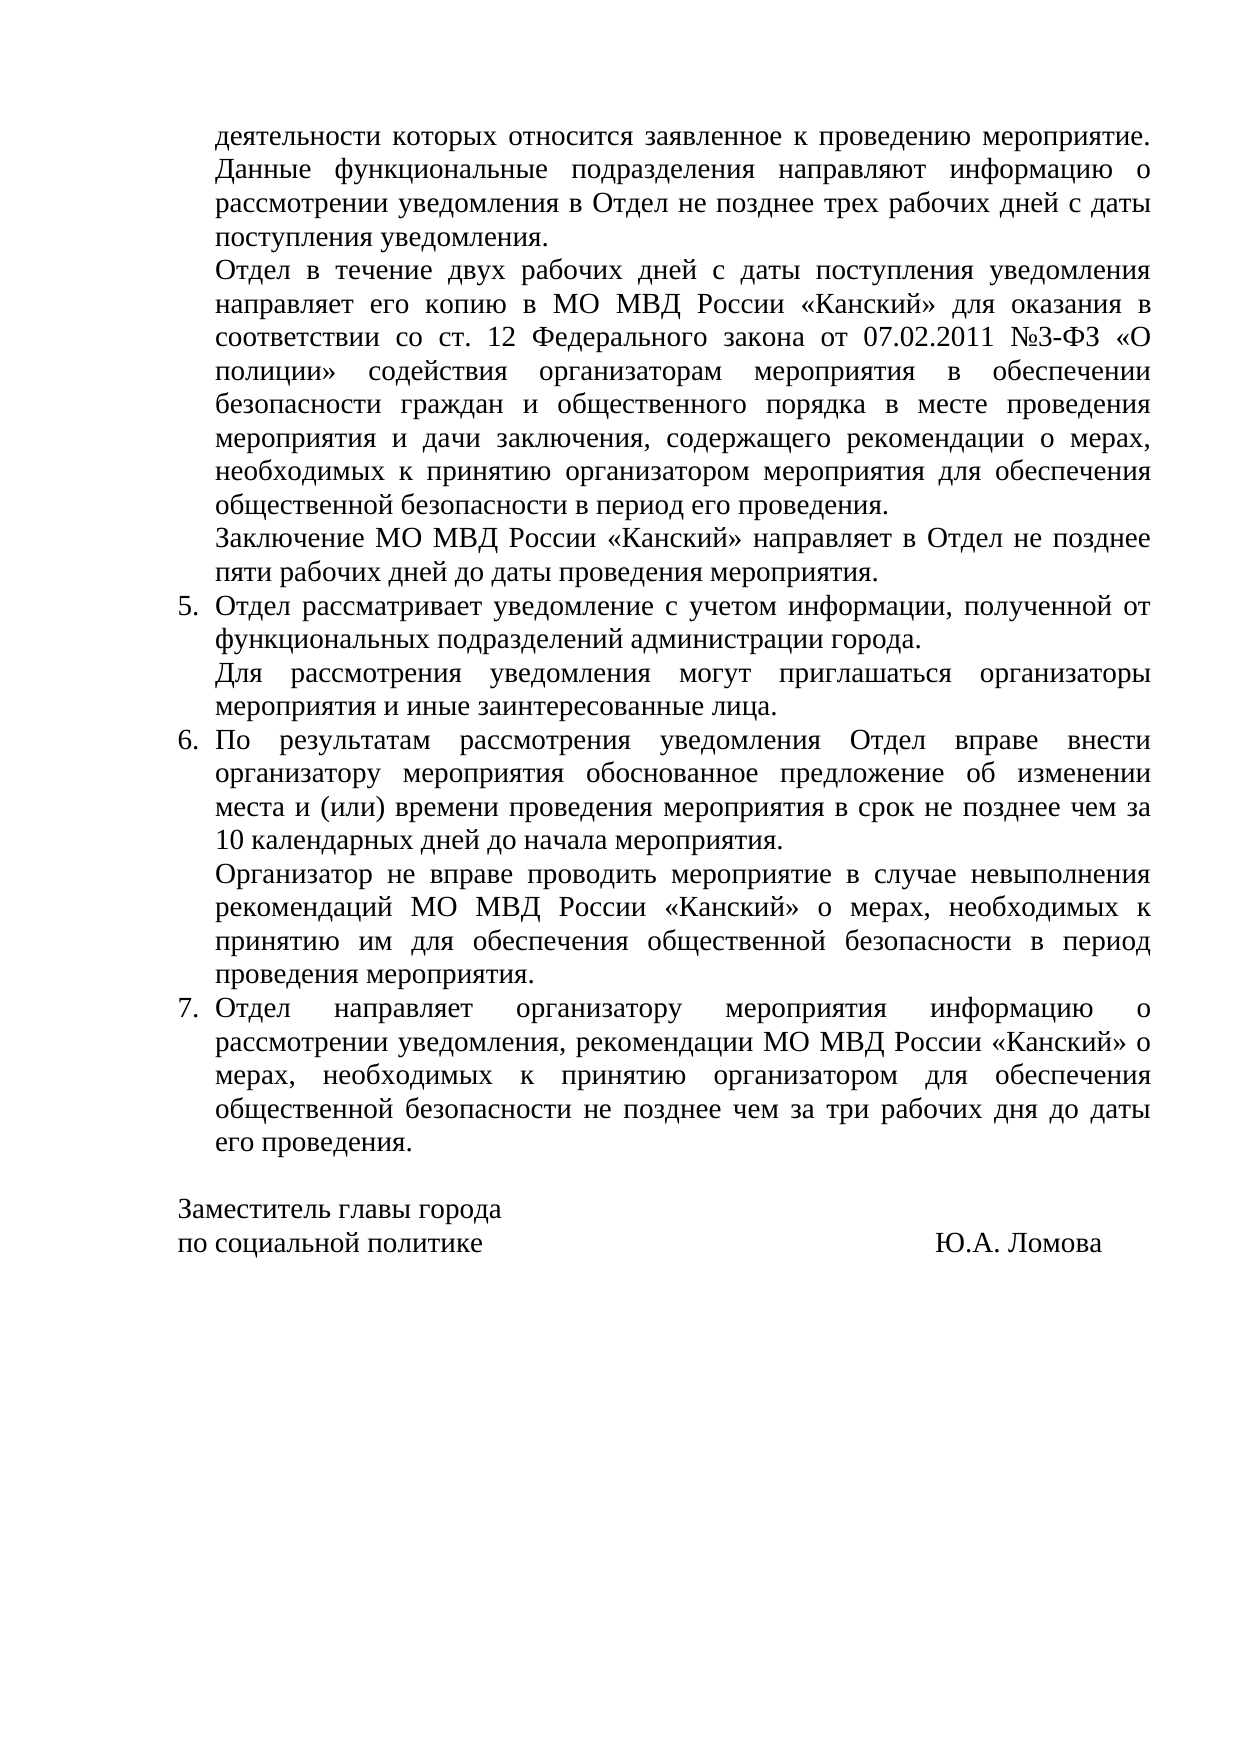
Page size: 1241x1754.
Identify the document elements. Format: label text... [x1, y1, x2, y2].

text Организатор не вправе проводить мероприятие в случае невыполнения рекомендаций МО МВД России «Канский» о мерах, необходимых к принятию им для обеспечения общественной безопасности в период проведения мероприятия. [215, 856, 1152, 990]
text Заместитель главы города [177, 1191, 1152, 1225]
text Заключение МО МВД России «Канский» направляет в Отдел не позднее пяти рабочих дней до даты проведения мероприятия. [215, 521, 1152, 588]
text Отдел в течение двух рабочих дней с даты поступления уведомления направляет его копию в МО МВД России «Канский» для оказания в соответствии со ст. 12 Федерального закона от 07.02.2011 №3-ФЗ «О полиции» содействия организаторам мероприятия в обеспечении безопасности граждан и общественного порядка в месте проведения мероприятия и дачи заключения, содержащего рекомендации о мерах, необходимых к принятию организатором мероприятия для обеспечения общественной безопасности в период его проведения. [215, 252, 1152, 521]
text Для рассмотрения уведомления могут приглашаться организаторы мероприятия и иные заинтересованные лица. [215, 655, 1152, 722]
list Отдел рассматривает уведомление с учетом информации, полученной от функциональных подразделений администрации города. [177, 588, 1152, 655]
text по социальной политике Ю.А. Ломова [177, 1225, 1152, 1258]
list Отдел направляет организатору мероприятия информацию о рассмотрении уведомления, рекомендации МО МВД России «Канский» о мерах, необходимых к принятию организатором для обеспечения общественной безопасности не позднее чем за три рабочих дня до даты его проведения. [177, 990, 1152, 1158]
list По результатам рассмотрения уведомления Отдел вправе внести организатору мероприятия обоснованное предложение об изменении места и (или) времени проведения мероприятия в срок не позднее чем за 10 календарных дней до начала мероприятия. [177, 722, 1152, 856]
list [177, 118, 1152, 252]
